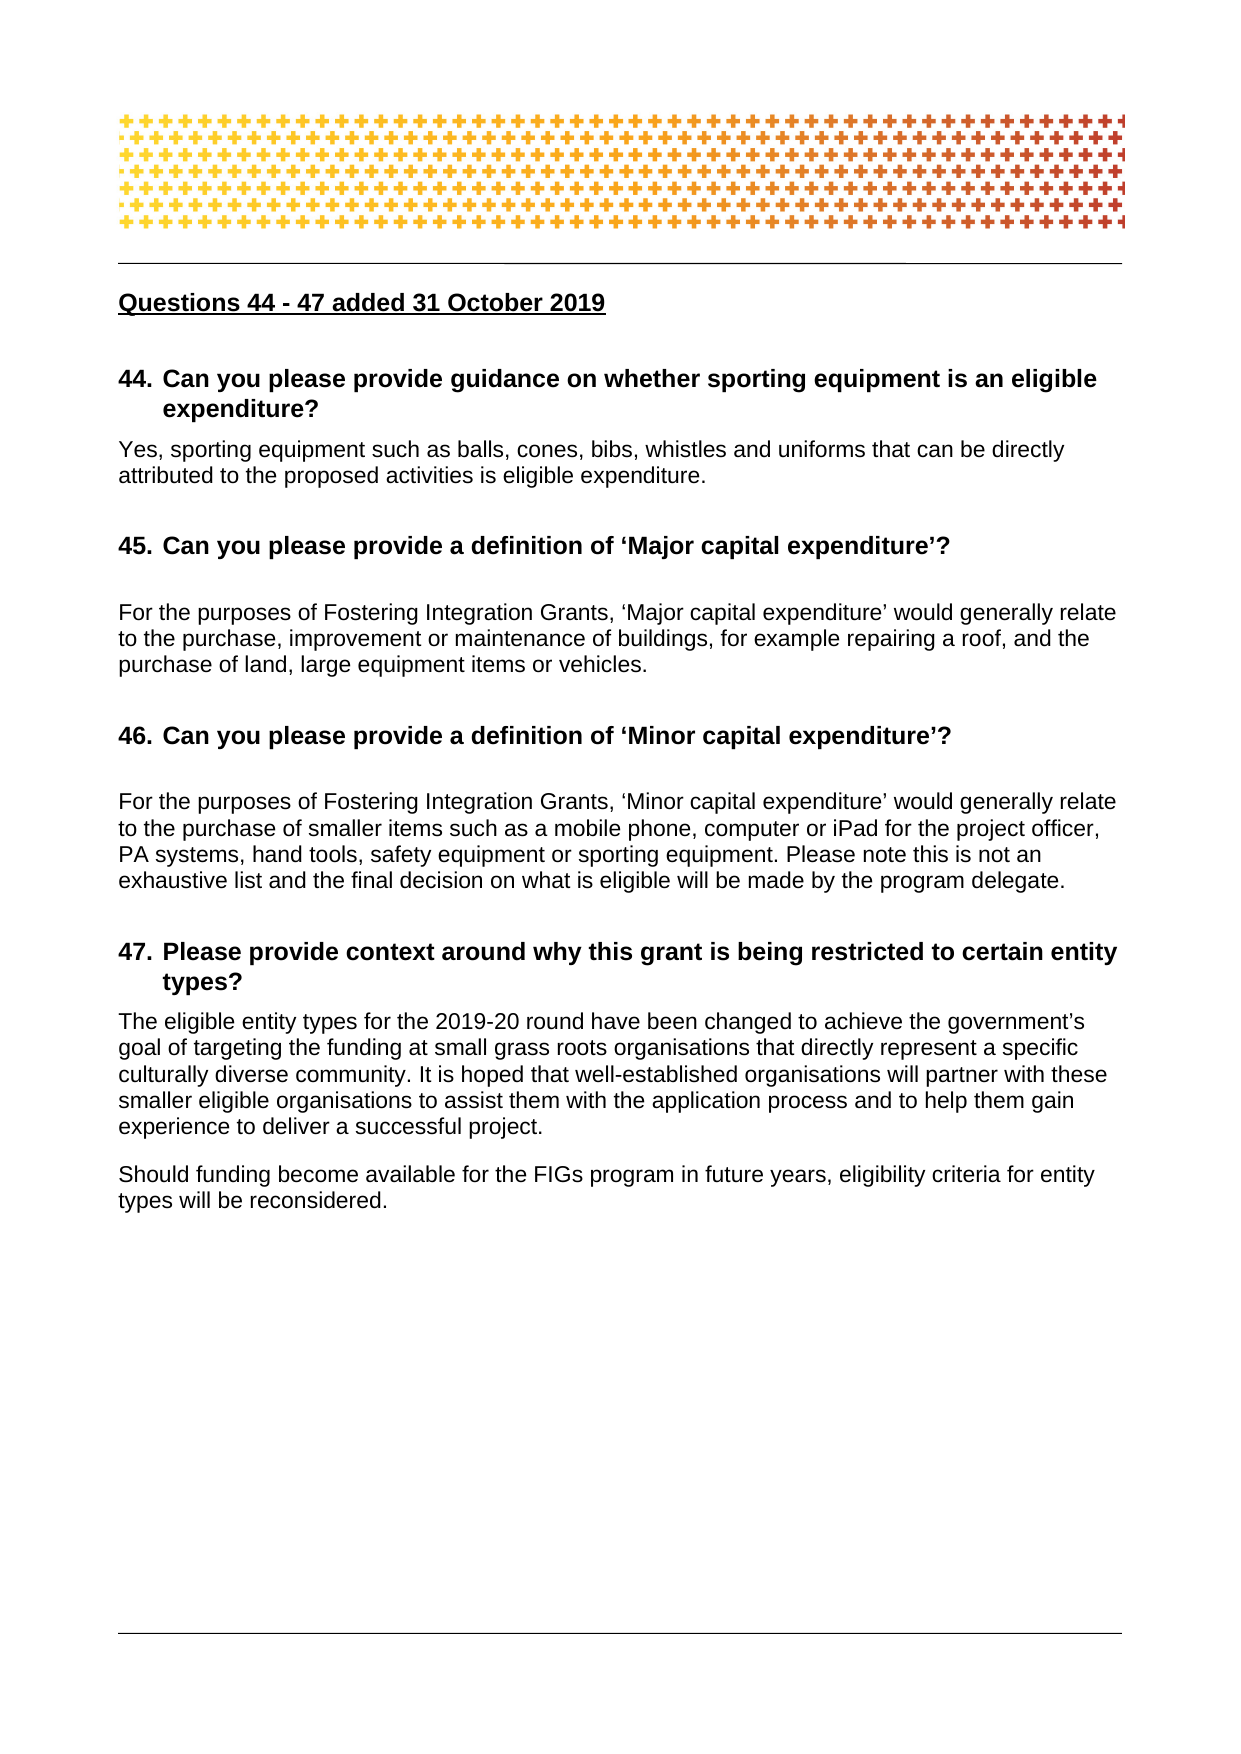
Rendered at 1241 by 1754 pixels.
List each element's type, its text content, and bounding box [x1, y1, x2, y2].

text Questions 44 - 47 added 31 October 2019 [118, 288, 1122, 317]
text For the purposes of Fostering Integration Grants, ‘Minor capital expenditure’ would generally relate to the purchase of smaller items such as a mobile phone, computer or iPad for the project officer, PA systems, hand tools, safety equipment or sporting equipment. Please note this is not an exhaustive list and the final decision on what is eligible will be made by the program delegate. [118, 788, 1122, 894]
subtitle Can you please provide a definition of ‘Minor capital expenditure’? [118, 719, 1122, 749]
picture [112, 112, 1125, 237]
subtitle Can you please provide guidance on whether sporting equipment is an eligible expenditure? [118, 363, 1122, 423]
subtitle Please provide context around why this grant is being restricted to certain entity types? [118, 935, 1122, 995]
subtitle Can you please provide a definition of ‘Major capital expenditure’? [118, 530, 1122, 560]
text Should funding become available for the FIGs program in future years, eligibility criteria for entity types will be reconsidered. [118, 1161, 1122, 1213]
text Yes, sporting equipment such as balls, cones, bibs, whistles and uniforms that can be directly attributed to the proposed activities is eligible expenditure. [118, 436, 1122, 488]
text For the purposes of Fostering Integration Grants, ‘Major capital expenditure’ would generally relate to the purchase, improvement or maintenance of buildings, for example repairing a roof, and the purchase of land, large equipment items or vehicles. [118, 599, 1122, 678]
text The eligible entity types for the 2019-20 round have been changed to achieve the government’s goal of targeting the funding at small grass roots organisations that directly represent a specific culturally diverse community. It is hoped that well-established organisations will partner with these smaller eligible organisations to assist them with the application process and to help them gain experience to deliver a successful project. [118, 1008, 1122, 1140]
